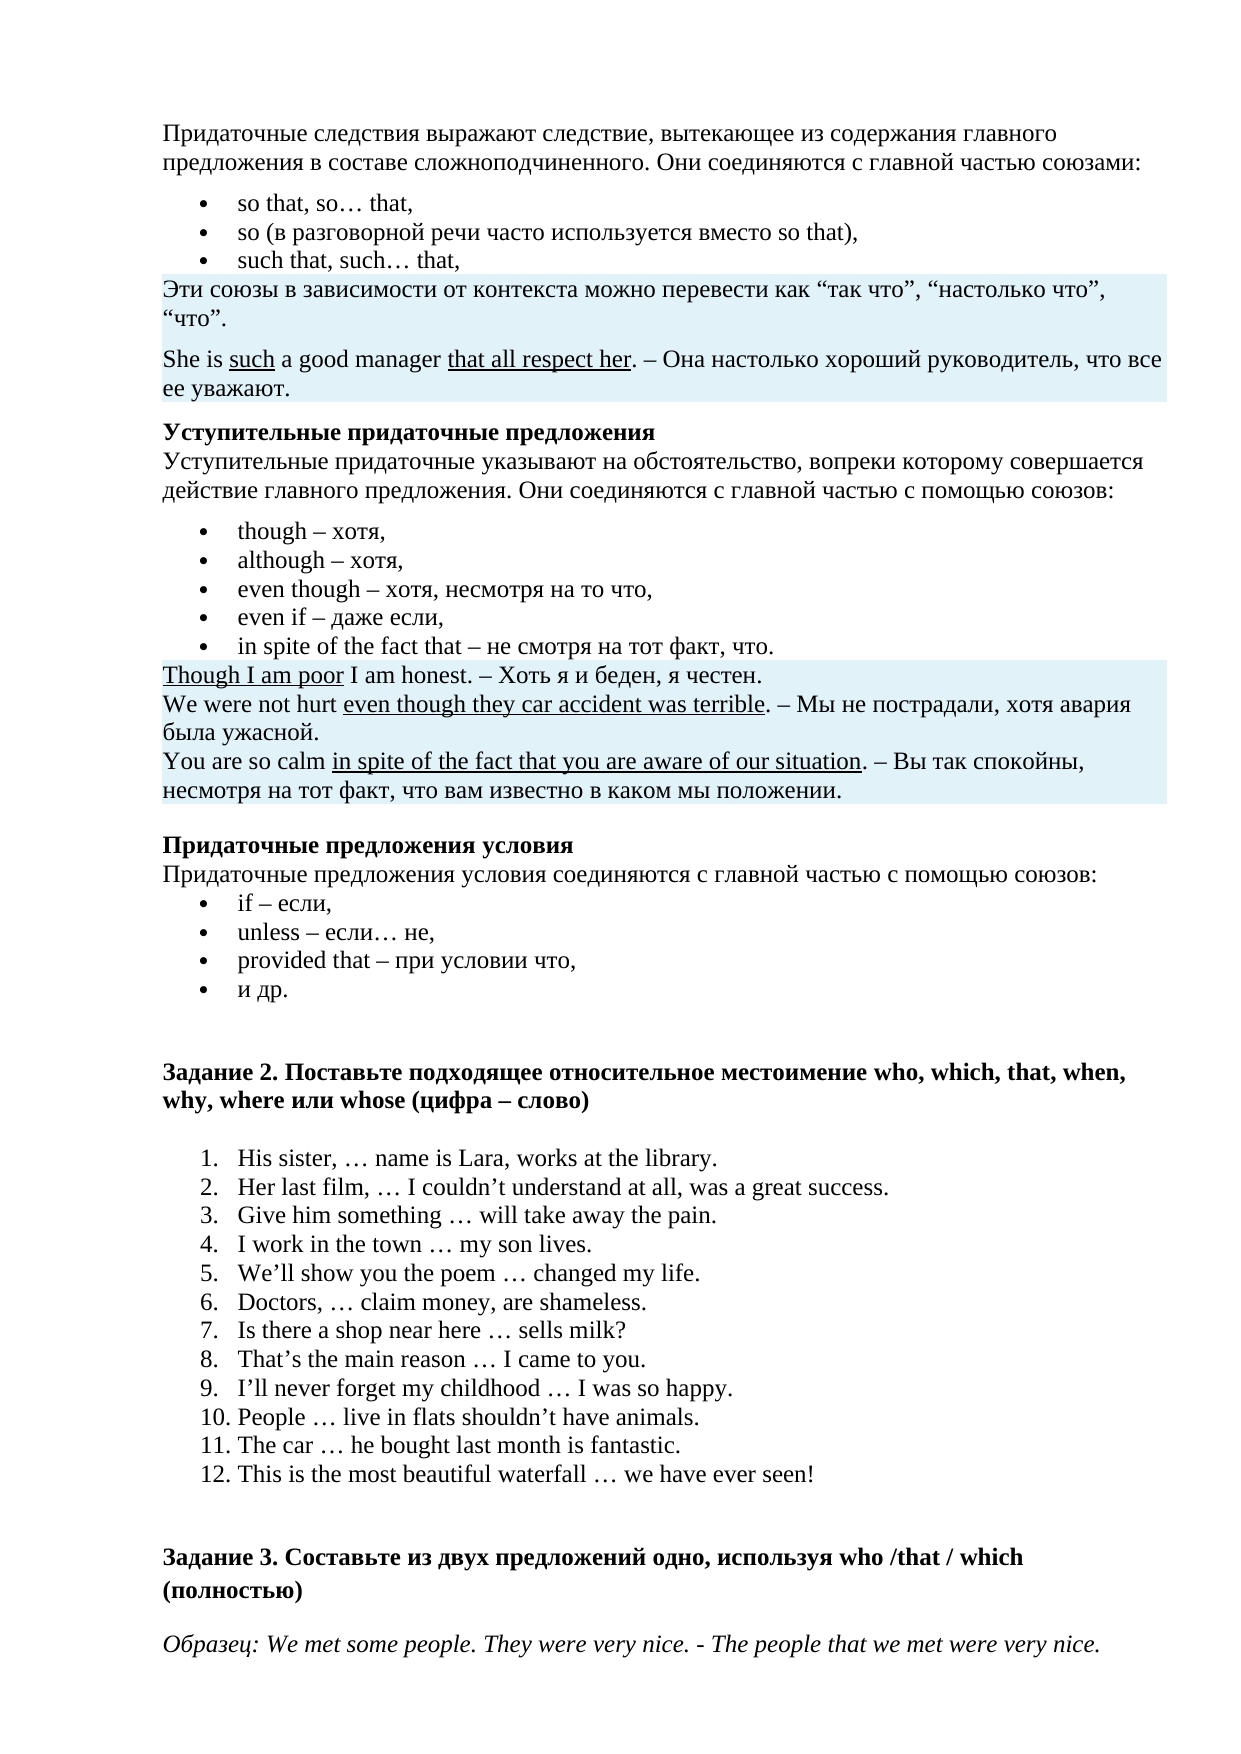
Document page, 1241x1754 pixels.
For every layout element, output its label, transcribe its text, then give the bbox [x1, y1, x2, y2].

list и др. [200, 974, 1167, 1003]
list though – хотя, [200, 516, 1167, 545]
text Задание 2. Поставьте подходящее относительное местоимение who, which, that, when, why, where или whose (цифра – слово) [162, 1057, 1167, 1114]
list The car … he bought last month is fantastic. [200, 1430, 1167, 1459]
list if – если, [200, 888, 1167, 917]
text Though I am poor I am honest. – Хоть я и беден, я честен. [162, 660, 1167, 689]
list so that, so… that, [200, 188, 1167, 217]
text Придаточные предложения условия [162, 830, 1167, 859]
list in spite of the fact that – не смотря на тот факт, что. [200, 631, 1167, 660]
text Образец: We met some people. They were very nice. - The people that we met were very nice. [162, 1629, 1167, 1657]
text She is such a good manager that all respect her. – Она настолько хороший руководитель, что все ее уважают. [162, 344, 1167, 402]
text You are so calm in spite of the fact that you are aware of our situation. – Вы так спокойны, несмотря на тот факт, что вам известно в каком мы положении. [162, 746, 1167, 804]
list We’ll show you the poem … changed my life. [200, 1258, 1167, 1287]
list Is there a shop near here … sells milk? [200, 1315, 1167, 1344]
text We were not hurt even though they car accident was terrible. – Мы не пострадали, хотя авария была ужасной. [162, 689, 1167, 746]
list Give him something … will take away the pain. [200, 1200, 1167, 1229]
list even if – даже если, [200, 602, 1167, 631]
list provided that – при условии что, [200, 945, 1167, 974]
list This is the most beautiful waterfall … we have ever seen! [200, 1459, 1167, 1488]
list I’ll never forget my childhood … I was so happy. [200, 1373, 1167, 1402]
list although – хотя, [200, 545, 1167, 574]
list such that, such… that, [200, 246, 1167, 274]
text Задание 3. Составьте из двух предложений одно, используя who /that / which (полностью) [162, 1542, 1167, 1603]
text Придаточные предложения условия соединяются с главной частью с помощью союзов: [162, 859, 1167, 888]
list unless – если… не, [200, 917, 1167, 945]
list His sister, … name is Lara, works at the library. [200, 1143, 1167, 1172]
text Уступительные придаточные предложения [162, 417, 1167, 446]
list Her last film, … I couldn’t understand at all, was a great success. [200, 1172, 1167, 1200]
list even though – хотя, несмотря на то что, [200, 574, 1167, 602]
text Уступительные придаточные указывают на обстоятельство, вопреки которому совершается действие главного предложения. Они соединяются с главной частью с помощью союзов: [162, 446, 1167, 504]
text Придаточные следствия выражают следствие, вытекающее из содержания главного предложения в составе сложноподчиненного. Они соединяются с главной частью союзами: [162, 118, 1167, 176]
text Эти союзы в зависимости от контекста можно перевести как “так что”, “настолько что”, “что”. [162, 274, 1167, 332]
list I work in the town … my son lives. [200, 1229, 1167, 1258]
list That’s the main reason … I came to you. [200, 1344, 1167, 1373]
list so (в разговорной речи часто используется вместо so that), [200, 217, 1167, 246]
list Doctors, … claim money, are shameless. [200, 1287, 1167, 1315]
list People … live in flats shouldn’t have animals. [200, 1402, 1167, 1430]
